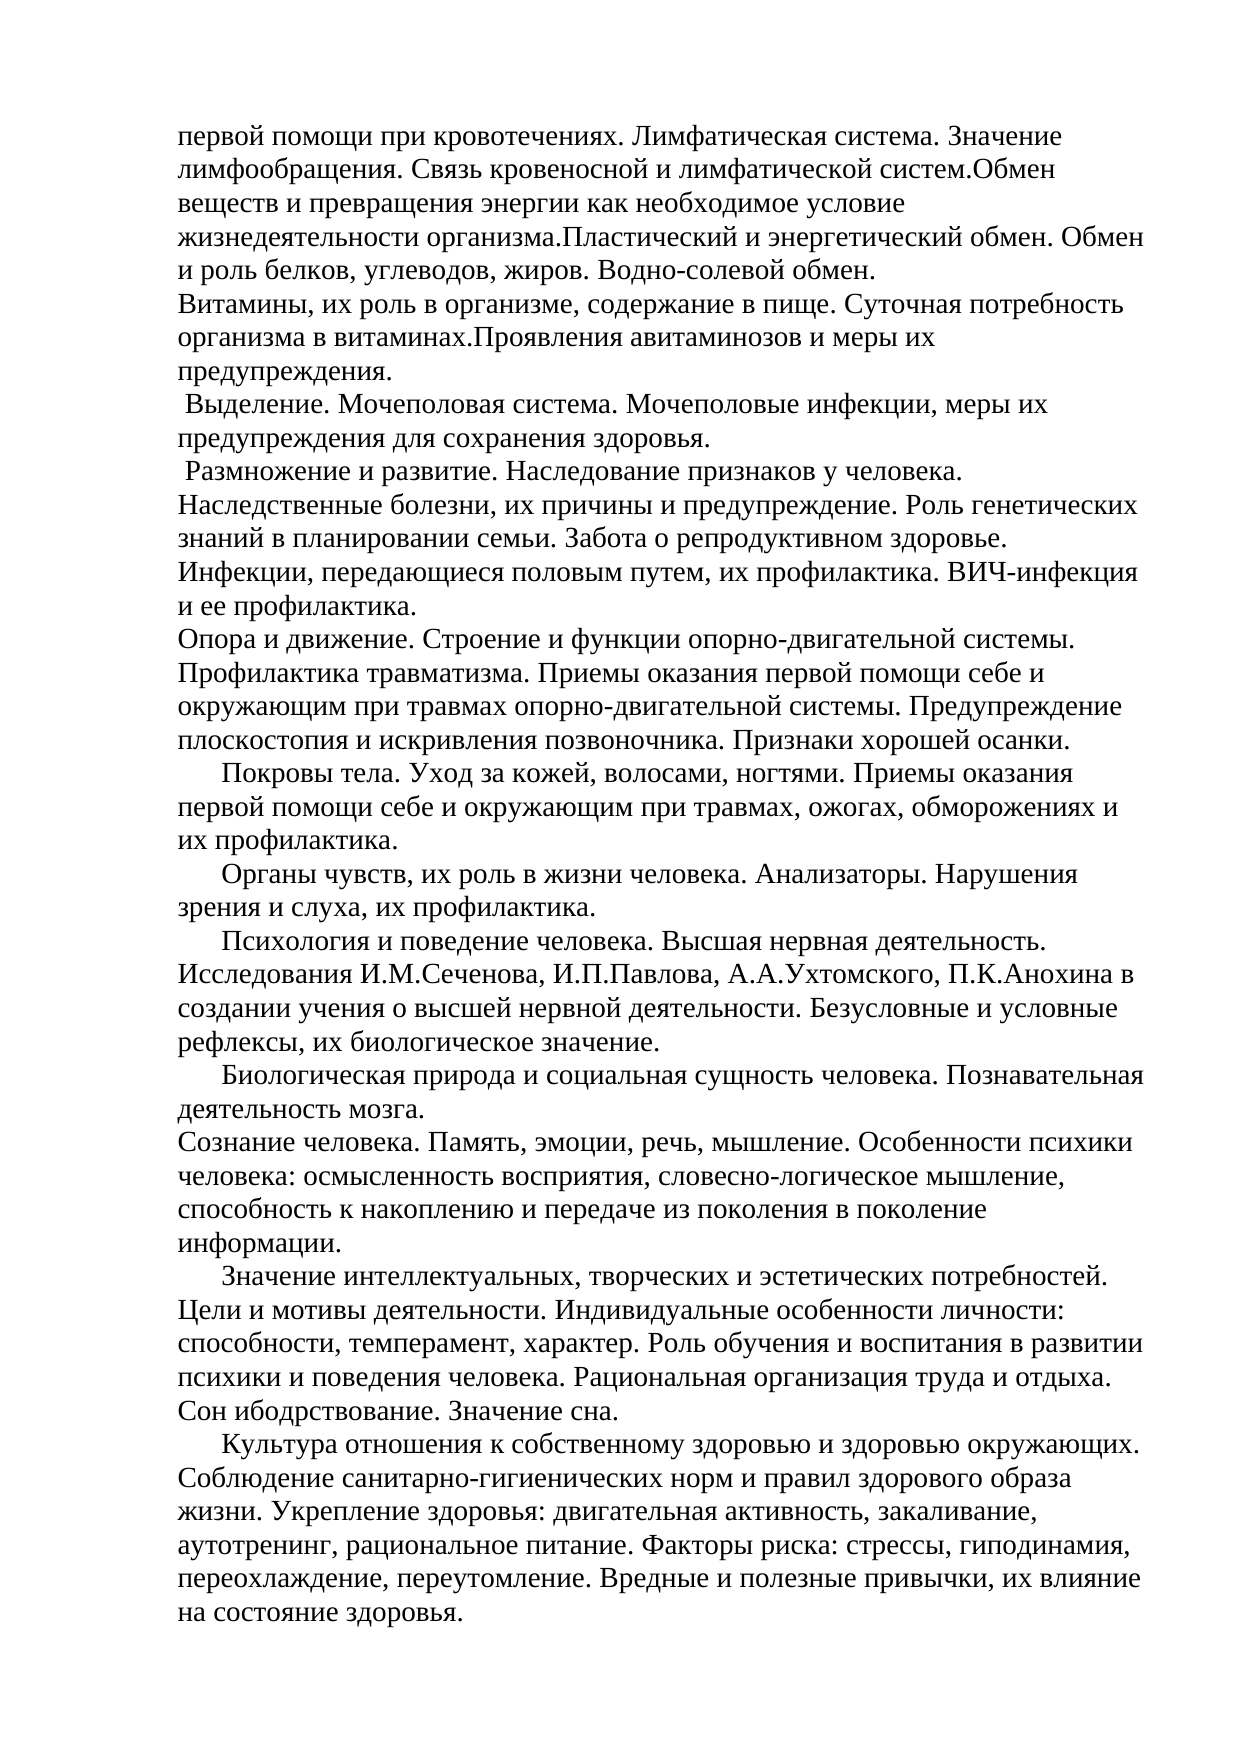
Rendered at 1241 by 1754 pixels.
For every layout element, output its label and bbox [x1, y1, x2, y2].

text [177, 118, 1152, 1627]
